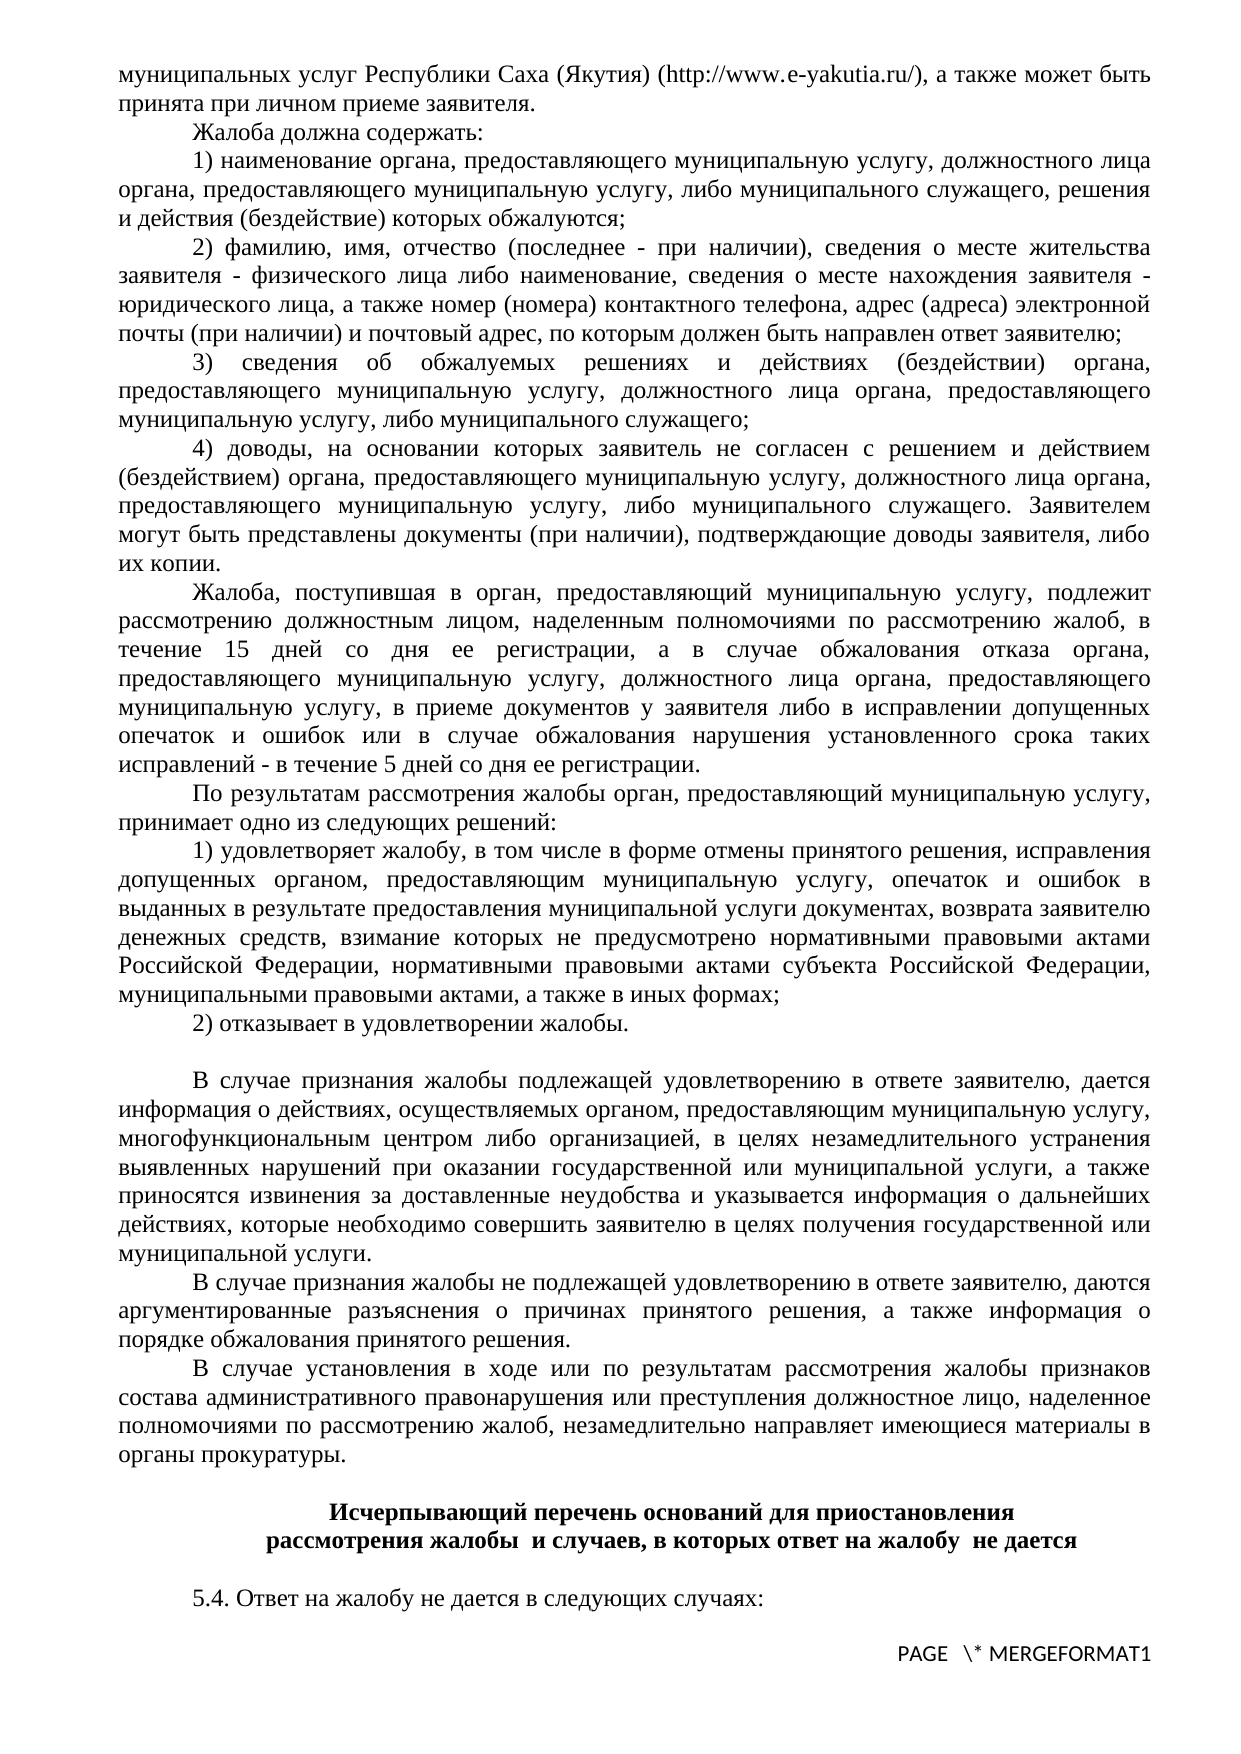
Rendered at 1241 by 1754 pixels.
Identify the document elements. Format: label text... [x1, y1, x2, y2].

text 5.4. Ответ на жалобу не дается в следующих случаях: [118, 1583, 1152, 1612]
text В случае установления в ходе или по результатам рассмотрения жалобы признаков состава административного правонарушения или преступления должностное лицо, наделенное полномочиями по рассмотрению жалоб, незамедлительно направляет имеющиеся материалы в органы прокуратуры. [118, 1353, 1152, 1468]
text Жалоба, поступившая в орган, предоставляющий муниципальную услугу, подлежит рассмотрению должностным лицом, наделенным полномочиями по рассмотрению жалоб, в течение 15 дней со дня ее регистрации, а в случае обжалования отказа органа, предоставляющего муниципальную услугу, должностного лица органа, предоставляющего муниципальную услугу, в приеме документов у заявителя либо в исправлении допущенных опечаток и ошибок или в случае обжалования нарушения установленного срока таких исправлений - в течение 5 дней со дня ее регистрации. [118, 577, 1152, 778]
text 2) фамилию, имя, отчество (последнее - при наличии), сведения о месте жительства заявителя - физического лица либо наименование, сведения о месте нахождения заявителя - юридического лица, а также номер (номера) контактного телефона, адрес (адреса) электронной почты (при наличии) и почтовый адрес, по которым должен быть направлен ответ заявителю; [118, 232, 1152, 347]
text По результатам рассмотрения жалобы орган, предоставляющий муниципальную услугу, принимает одно из следующих решений: [118, 778, 1152, 835]
text В случае признания жалобы не подлежащей удовлетворению в ответе заявителю, даются аргументированные разъяснения о причинах принятого решения, а также информация о порядке обжалования принятого решения. [118, 1267, 1152, 1353]
text 1) удовлетворяет жалобу, в том числе в форме отмены принятого решения, исправления допущенных органом, предоставляющим муниципальную услугу, опечаток и ошибок в выданных в результате предоставления муниципальной услуги документах, возврата заявителю денежных средств, взимание которых не предусмотрено нормативными правовыми актами Российской Федерации, нормативными правовыми актами субъекта Российской Федерации, муниципальными правовыми актами, а также в иных формах; [118, 835, 1152, 1008]
text В случае признания жалобы подлежащей удовлетворению в ответе заявителю, дается информация о действиях, осуществляемых органом, предоставляющим муниципальную услугу, многофункциональным центром либо организацией, в целях незамедлительного устранения выявленных нарушений при оказании государственной или муниципальной услуги, а также приносятся извинения за доставленные неудобства и указывается информация о дальнейших действиях, которые необходимо совершить заявителю в целях получения государственной или муниципальной услуги. [118, 1065, 1152, 1267]
text 1) наименование органа, предоставляющего муниципальную услугу, должностного лица органа, предоставляющего муниципальную услугу, либо муниципального служащего, решения и действия (бездействие) которых обжалуются; [118, 145, 1152, 232]
text 3) сведения об обжалуемых решениях и действиях (бездействии) органа, предоставляющего муниципальную услугу, должностного лица органа, предоставляющего муниципальную услугу, либо муниципального служащего; [118, 347, 1152, 433]
text 4) доводы, на основании которых заявитель не согласен с решением и действием (бездействием) органа, предоставляющего муниципальную услугу, должностного лица органа, предоставляющего муниципальную услугу, либо муниципального служащего. Заявителем могут быть представлены документы (при наличии), подтверждающие доводы заявителя, либо их копии. [118, 433, 1152, 577]
text 2) отказывает в удовлетворении жалобы. [118, 1008, 1152, 1037]
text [118, 59, 1152, 117]
text Исчерпывающий перечень оснований для приостановления [118, 1497, 1152, 1525]
text Жалоба должна содержать: [118, 117, 1152, 145]
text рассмотрения жалобы и случаев, в которых ответ на жалобу не дается [118, 1525, 1152, 1554]
